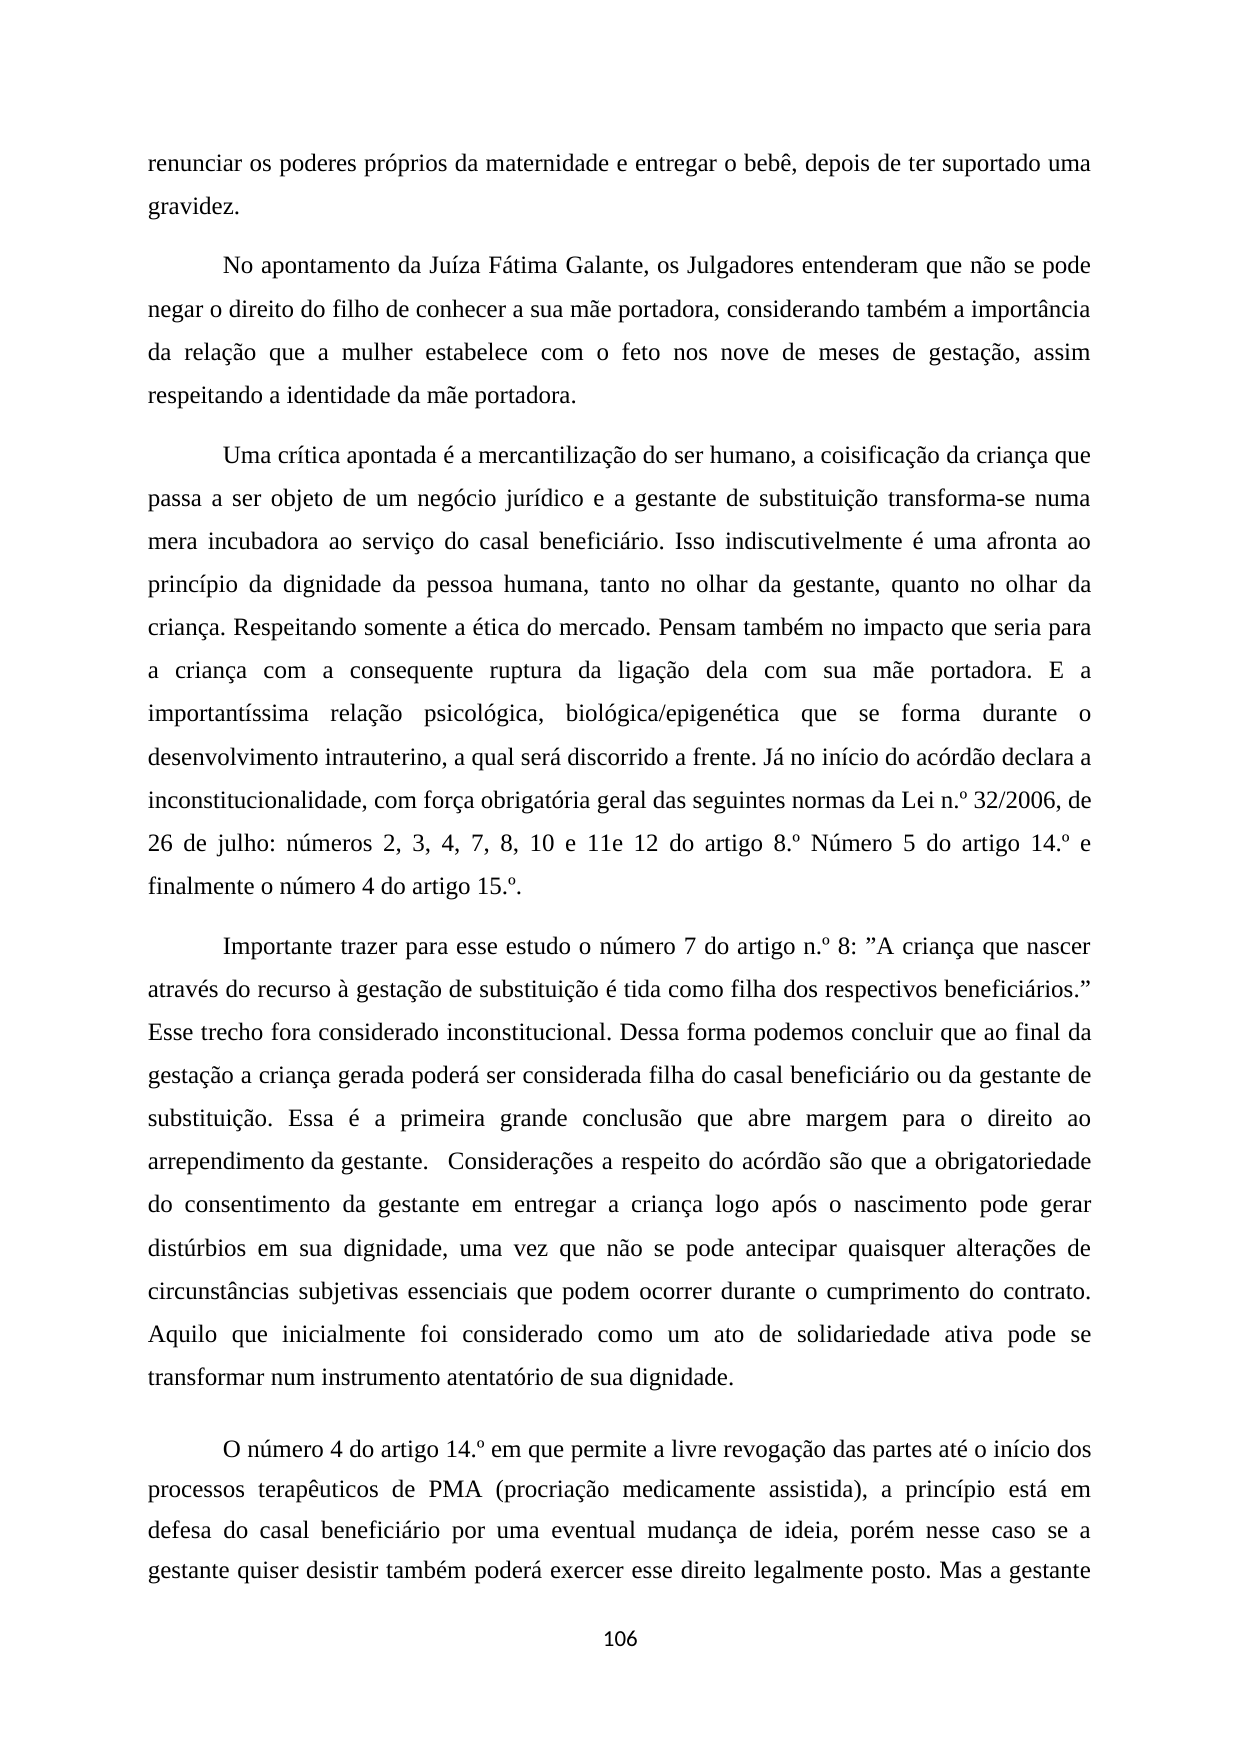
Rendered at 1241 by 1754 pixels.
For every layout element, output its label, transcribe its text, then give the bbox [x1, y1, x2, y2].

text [148, 176, 1092, 219]
text Uma crítica apontada é a mercantilização do ser humano, a coisificação da criança que passa a ser objeto de um negócio jurídico e a gestante de substituição transforma-se numa mera incubadora ao serviço do casal beneficiário. Isso indiscutivelmente é uma afronta ao princípio da dignidade da pessoa humana, tanto no olhar da gestante, quanto no olhar da criança. Respeitando somente a ética do mercado. Pensam também no impacto que seria para a criança com a consequente ruptura da ligação dela com sua mãe portadora. E a importantíssima relação psicológica, biológica/epigenética que se forma durante o desenvolvimento intrauterino, a qual será discorrido a frente. Já no início do acórdão declara a inconstitucionalidade, com força obrigatória geral das seguintes normas da Lei n.º 32/2006, de 26 de julho: números 2, 3, 4, 7, 8, 10 e 11e 12 do artigo 8.º Número 5 do artigo 14.º e finalmente o número 4 do artigo 15.º. [148, 440, 1092, 900]
text Importante trazer para esse estudo o número 7 do artigo n.º 8: ”A criança que nascer através do recurso à gestação de substituição é tida como filha dos respectivos beneficiários.” Esse trecho fora considerado inconstitucional. Dessa forma podemos concluir que ao final da gestação a criança gerada poderá ser considerada filha do casal beneficiário ou da gestante de substituição. Essa é a primeira grande conclusão que abre margem para o direito ao arrependimento da gestante. Considerações a respeito do acórdão são que a obrigatoriedade do consentimento da gestante em entregar a criança logo após o nascimento pode gerar distúrbios em sua dignidade, uma vez que não se pode antecipar quaisquer alterações de circunstâncias subjetivas essenciais que podem ocorrer durante o cumprimento do contrato. Aquilo que inicialmente foi considerado como um ato de solidariedade ativa pode se transformar num instrumento atentatório de sua dignidade. [148, 931, 1092, 1391]
text No apontamento da Juíza Fátima Galante, os Julgadores entenderam que não se pode negar o direito do filho de conhecer a sua mãe portadora, considerando também a importância da relação que a mulher estabelece com o feto nos nove de meses de gestação, assim respeitando a identidade da mãe portadora. [148, 251, 1092, 409]
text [148, 1422, 1092, 1584]
